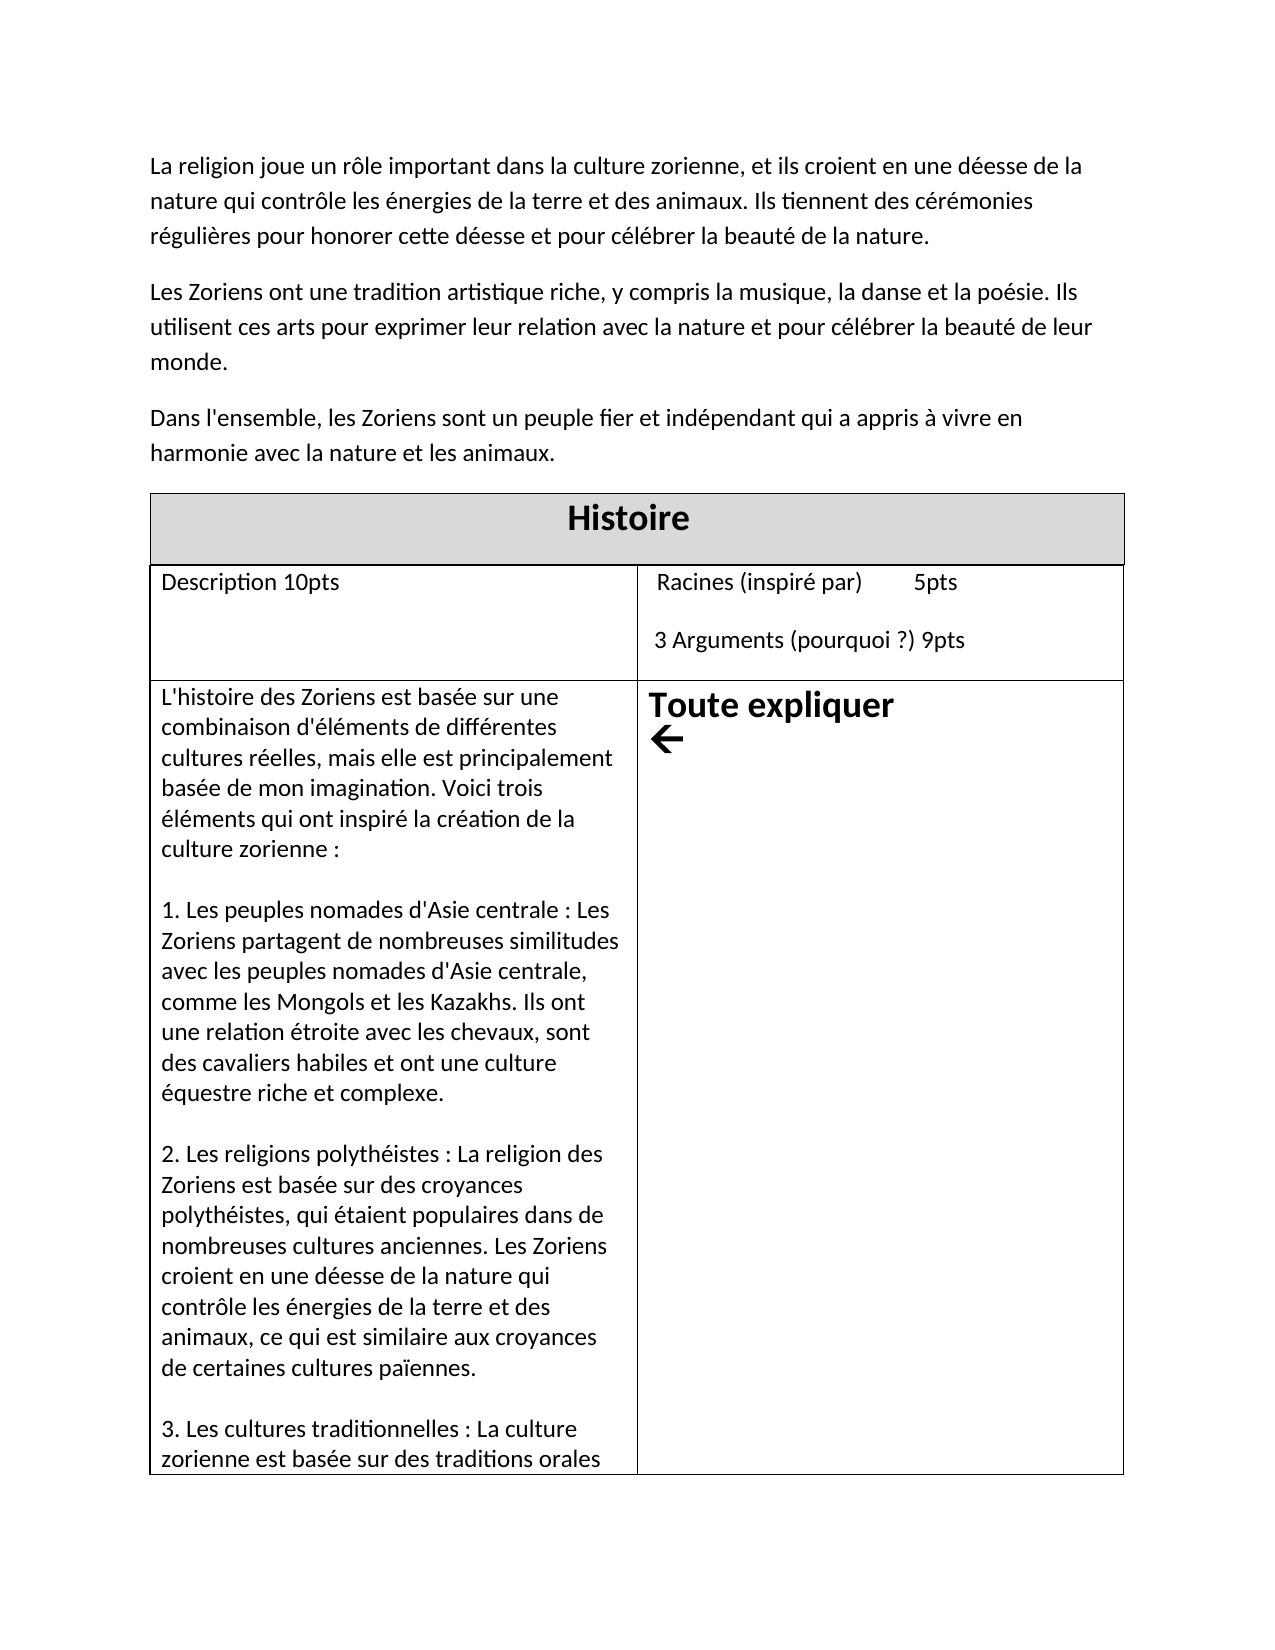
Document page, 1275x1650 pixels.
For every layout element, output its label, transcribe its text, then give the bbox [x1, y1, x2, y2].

text La religion joue un rôle important dans la culture zorienne, et ils croient en une déesse de la nature qui contrôle les énergies de la terre et des animaux. Ils tiennent des cérémonies régulières pour honorer cette déesse et pour célébrer la beauté de la nature. [150, 150, 1125, 251]
table_header Histoire [151, 494, 1124, 564]
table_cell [151, 681, 637, 1474]
table_header Racines (inspiré par) 5pts 3 Arguments (pourquoi ?) 9pts [638, 566, 1123, 679]
text Les Zoriens ont une tradition artistique riche, y compris la musique, la danse et la poésie. Ils utilisent ces arts pour exprimer leur relation avec la nature et pour célébrer la beauté de leur monde. [150, 276, 1125, 376]
text Dans l'ensemble, les Zoriens sont un peuple fier et indépendant qui a appris à vivre en harmonie avec la nature et les animaux. [150, 402, 1125, 467]
table_header Description 10pts [151, 566, 637, 679]
table_cell Toute expliquer [638, 681, 1123, 1474]
